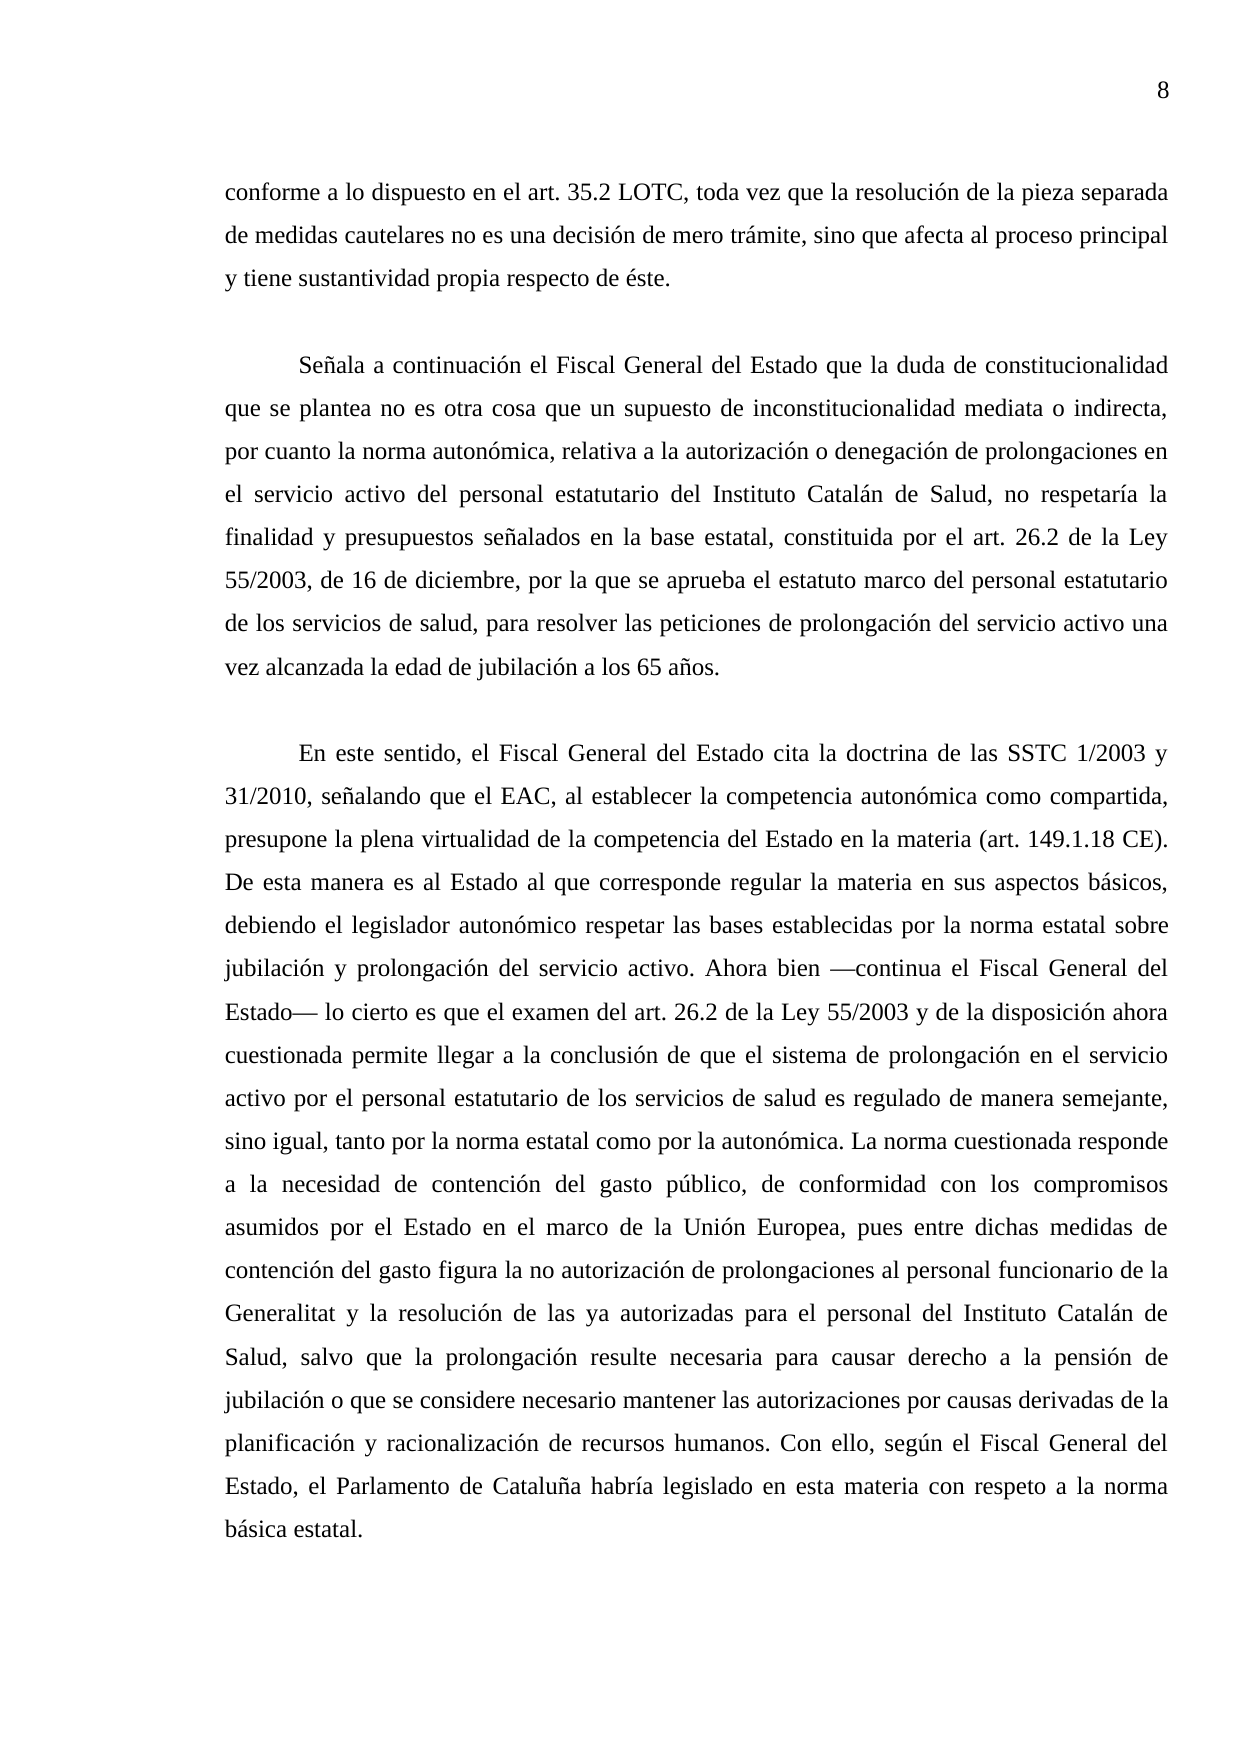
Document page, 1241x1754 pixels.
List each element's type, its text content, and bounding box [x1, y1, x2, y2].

text En este sentido, el Fiscal General del Estado cita la doctrina de las SSTC 1/2003 y 31/2010, señalando que el EAC, al establecer la competencia autonómica como compartida, presupone la plena virtualidad de la competencia del Estado en la materia (art. 149.1.18 CE). De esta manera es al Estado al que corresponde regular la materia en sus aspectos básicos, debiendo el legislador autonómico respetar las bases establecidas por la norma estatal sobre jubilación y prolongación del servicio activo. Ahora bien —continua el Fiscal General del Estado— lo cierto es que el examen del art. 26.2 de la Ley 55/2003 y de la disposición ahora cuestionada permite llegar a la conclusión de que el sistema de prolongación en el servicio activo por el personal estatutario de los servicios de salud es regulado de manera semejante, sino igual, tanto por la norma estatal como por la autonómica. La norma cuestionada responde a la necesidad de contención del gasto público, de conformidad con los compromisos asumidos por el Estado en el marco de la Unión Europea, pues entre dichas medidas de contención del gasto figura la no autorización de prolongaciones al personal funcionario de la Generalitat y la resolución de las ya autorizadas para el personal del Instituto Catalán de Salud, salvo que la prolongación resulte necesaria para causar derecho a la pensión de jubilación o que se considere necesario mantener las autorizaciones por causas derivadas de la planificación y racionalización de recursos humanos. Con ello, según el Fiscal General del Estado, el Parlamento de Cataluña habría legislado en esta materia con respeto a la norma básica estatal. [224, 738, 1169, 1543]
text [224, 177, 1169, 292]
text Señala a continuación el Fiscal General del Estado que la duda de constitucionalidad que se plantea no es otra cosa que un supuesto de inconstitucionalidad mediata o indirecta, por cuanto la norma autonómica, relativa a la autorización o denegación de prolongaciones en el servicio activo del personal estatutario del Instituto Catalán de Salud, no respetaría la finalidad y presupuestos señalados en la base estatal, constituida por el art. 26.2 de la Ley 55/2003, de 16 de diciembre, por la que se aprueba el estatuto marco del personal estatutario de los servicios de salud, para resolver las peticiones de prolongación del servicio activo una vez alcanzada la edad de jubilación a los 65 años. [224, 350, 1169, 680]
